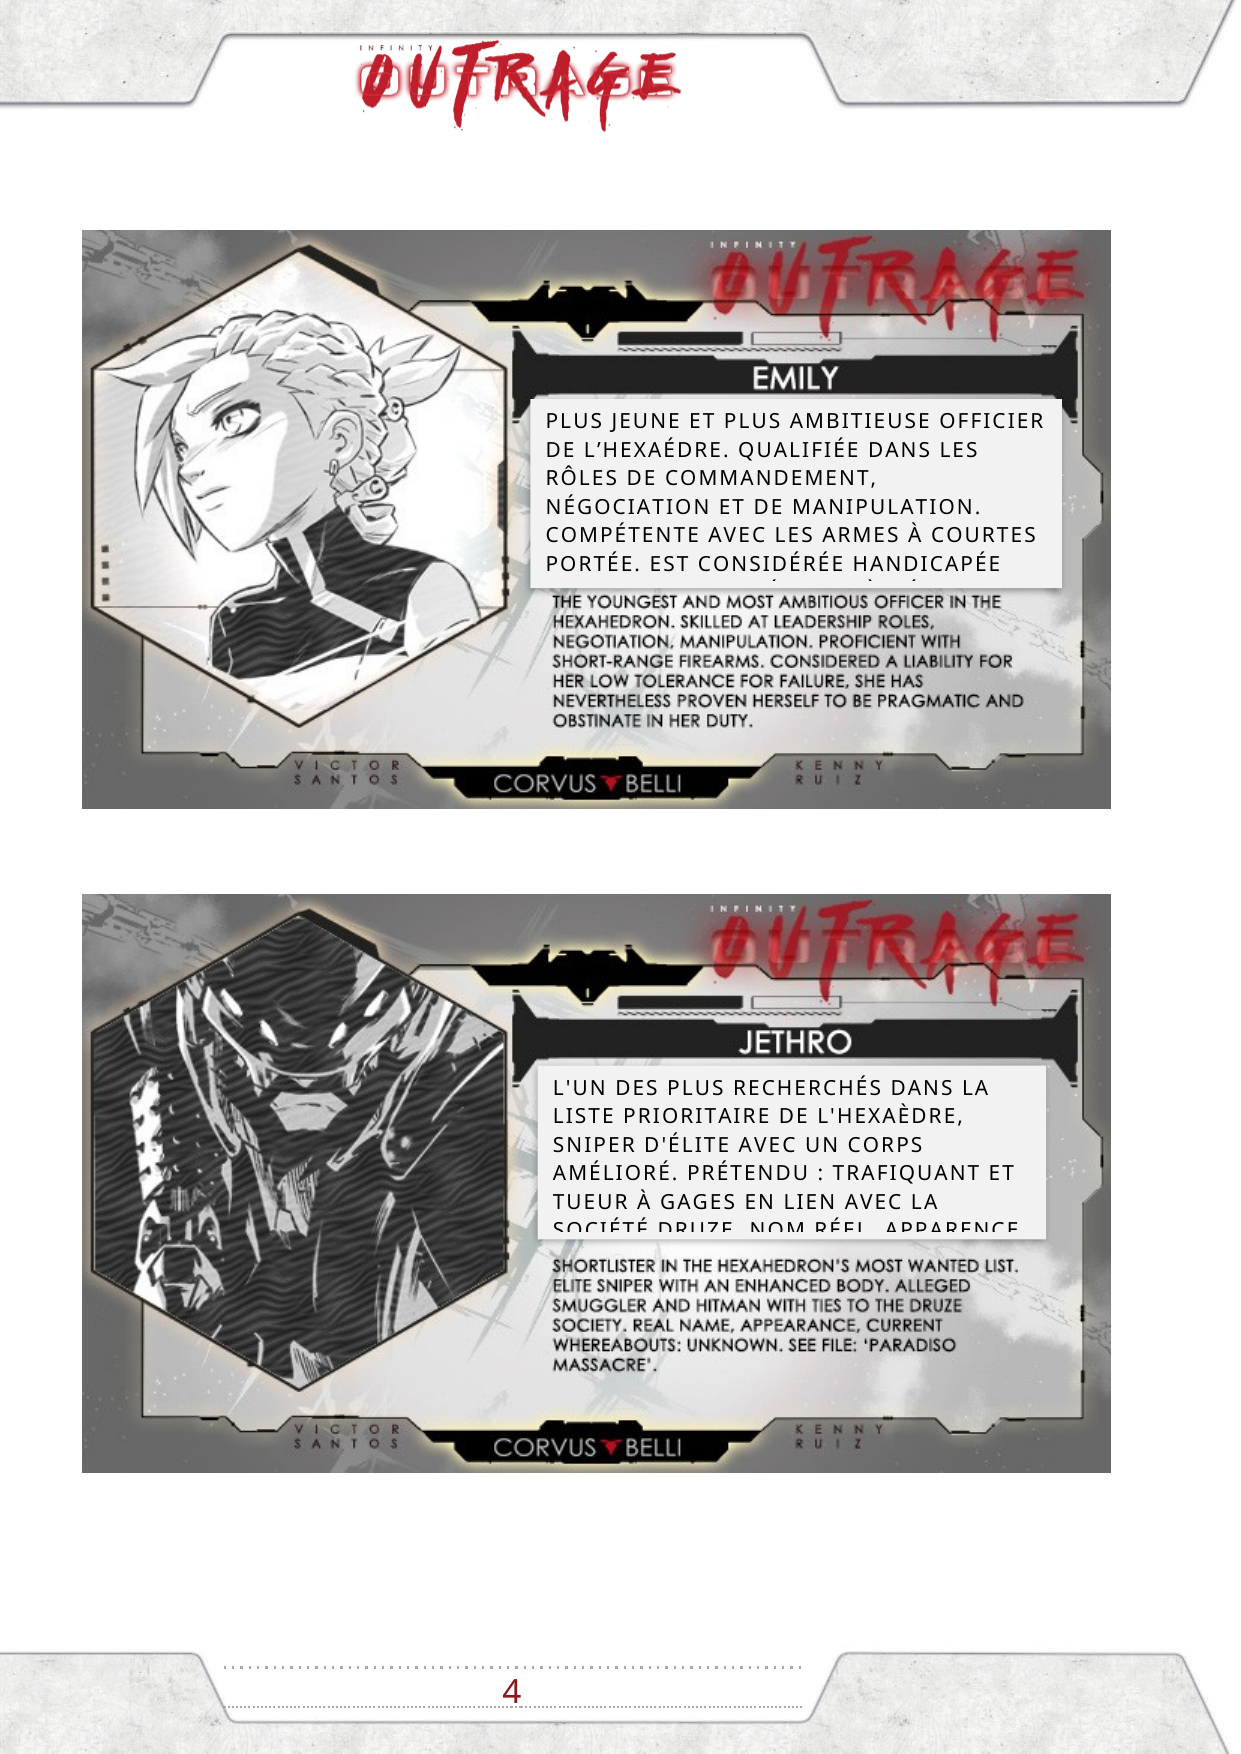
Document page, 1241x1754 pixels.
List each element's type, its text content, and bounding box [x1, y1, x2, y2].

picture [0, 0, 1237, 1754]
text 4 [224, 1668, 1240, 1713]
